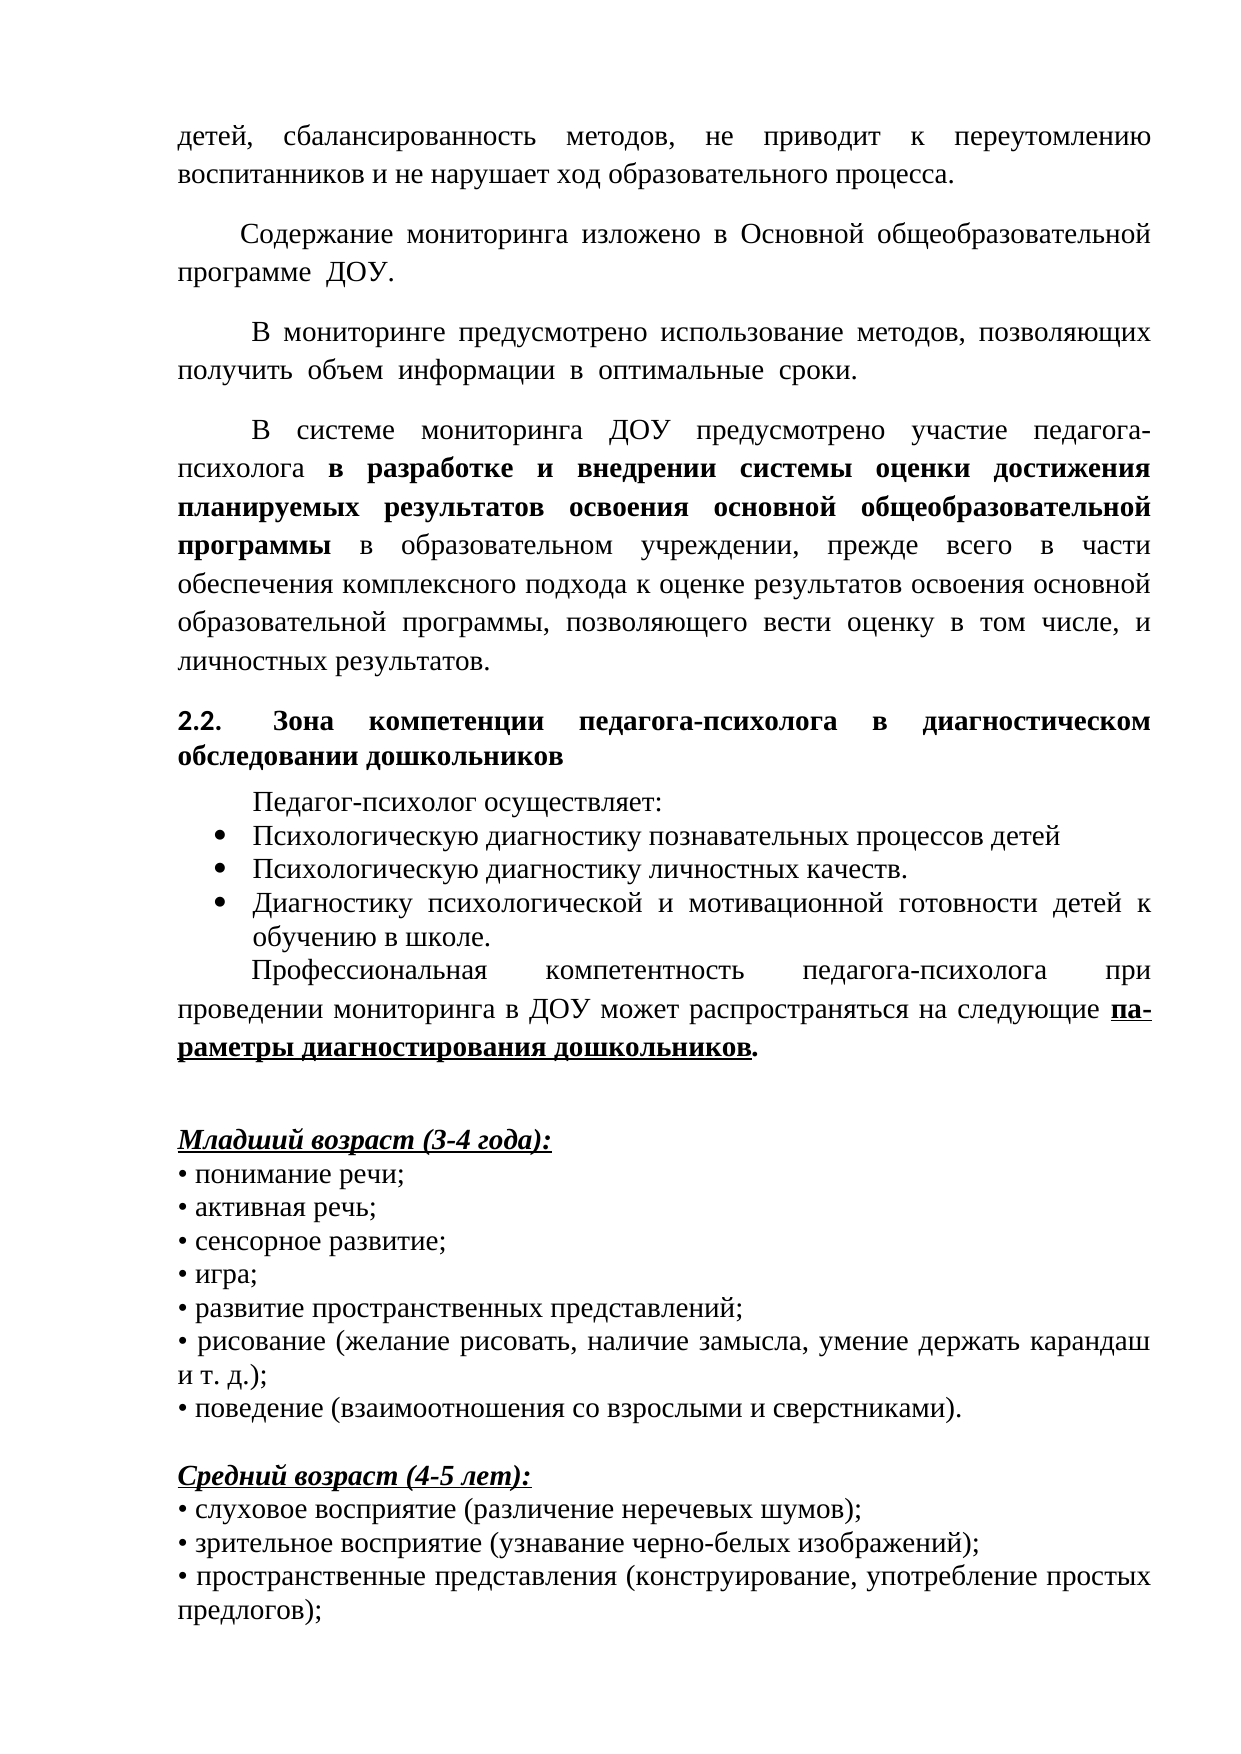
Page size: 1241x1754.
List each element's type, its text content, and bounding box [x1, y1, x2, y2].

text • рисование (желание рисовать, наличие замысла, умение держать карандаш и т. д.); [177, 1323, 1152, 1391]
text • сенсорное развитие; [177, 1223, 1152, 1256]
list Психологическую диагностику познавательных процессов детей [215, 818, 1152, 851]
text • пространственные представления (конструирование, употребление простых предлогов); [177, 1558, 1152, 1625]
text Профессиональная компетентность педагога-психолога при проведении мониторинга в ДОУ может распространяться на следующие параметры диагностирования дошкольников. [177, 952, 1152, 1063]
list Диагностику психологической и мотивационной готовности детей к обучению в школе. [215, 885, 1152, 952]
text • поведение (взаимоотношения со взрослыми и сверстниками). [177, 1391, 1152, 1424]
list Зона компетенции педагога-психолога в диагностическом обследовании дошкольников [177, 702, 1152, 772]
text В системе мониторинга ДОУ предусмотрено участие педагога-психолога в разработке и внедрении системы оценки достижения планируемых результатов освоения основной общеобразовательной программы в образовательном учреждении, прежде всего в части обеспечения комплексного подхода к оценке результатов освоения основной образовательной программы, позволяющего вести оценку в том числе, и личностных результатов. [177, 412, 1152, 677]
text • развитие пространственных представлений; [177, 1290, 1152, 1323]
text Средний возраст (4-5 лет): [177, 1458, 1152, 1491]
text В мониторинге предусмотрено использование методов, позволяющих получить объем информации в оптимальные сроки. [177, 314, 1152, 386]
text • слуховое восприятие (различение неречевых шумов); [177, 1491, 1152, 1525]
text • зрительное восприятие (узнавание черно-белых изображений); [177, 1525, 1152, 1558]
text Содержание мониторинга изложено в Основной общеобразовательной программе ДОУ. [177, 216, 1152, 288]
text • понимание речи; [177, 1156, 1152, 1189]
text Педагог-психолог осуществляет: [252, 784, 1152, 818]
text Младший возраст (3-4 года): [177, 1122, 1152, 1156]
text • игра; [177, 1256, 1152, 1290]
list Психологическую диагностику личностных качеств. [215, 851, 1152, 885]
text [177, 118, 1152, 190]
text • активная речь; [177, 1189, 1152, 1223]
